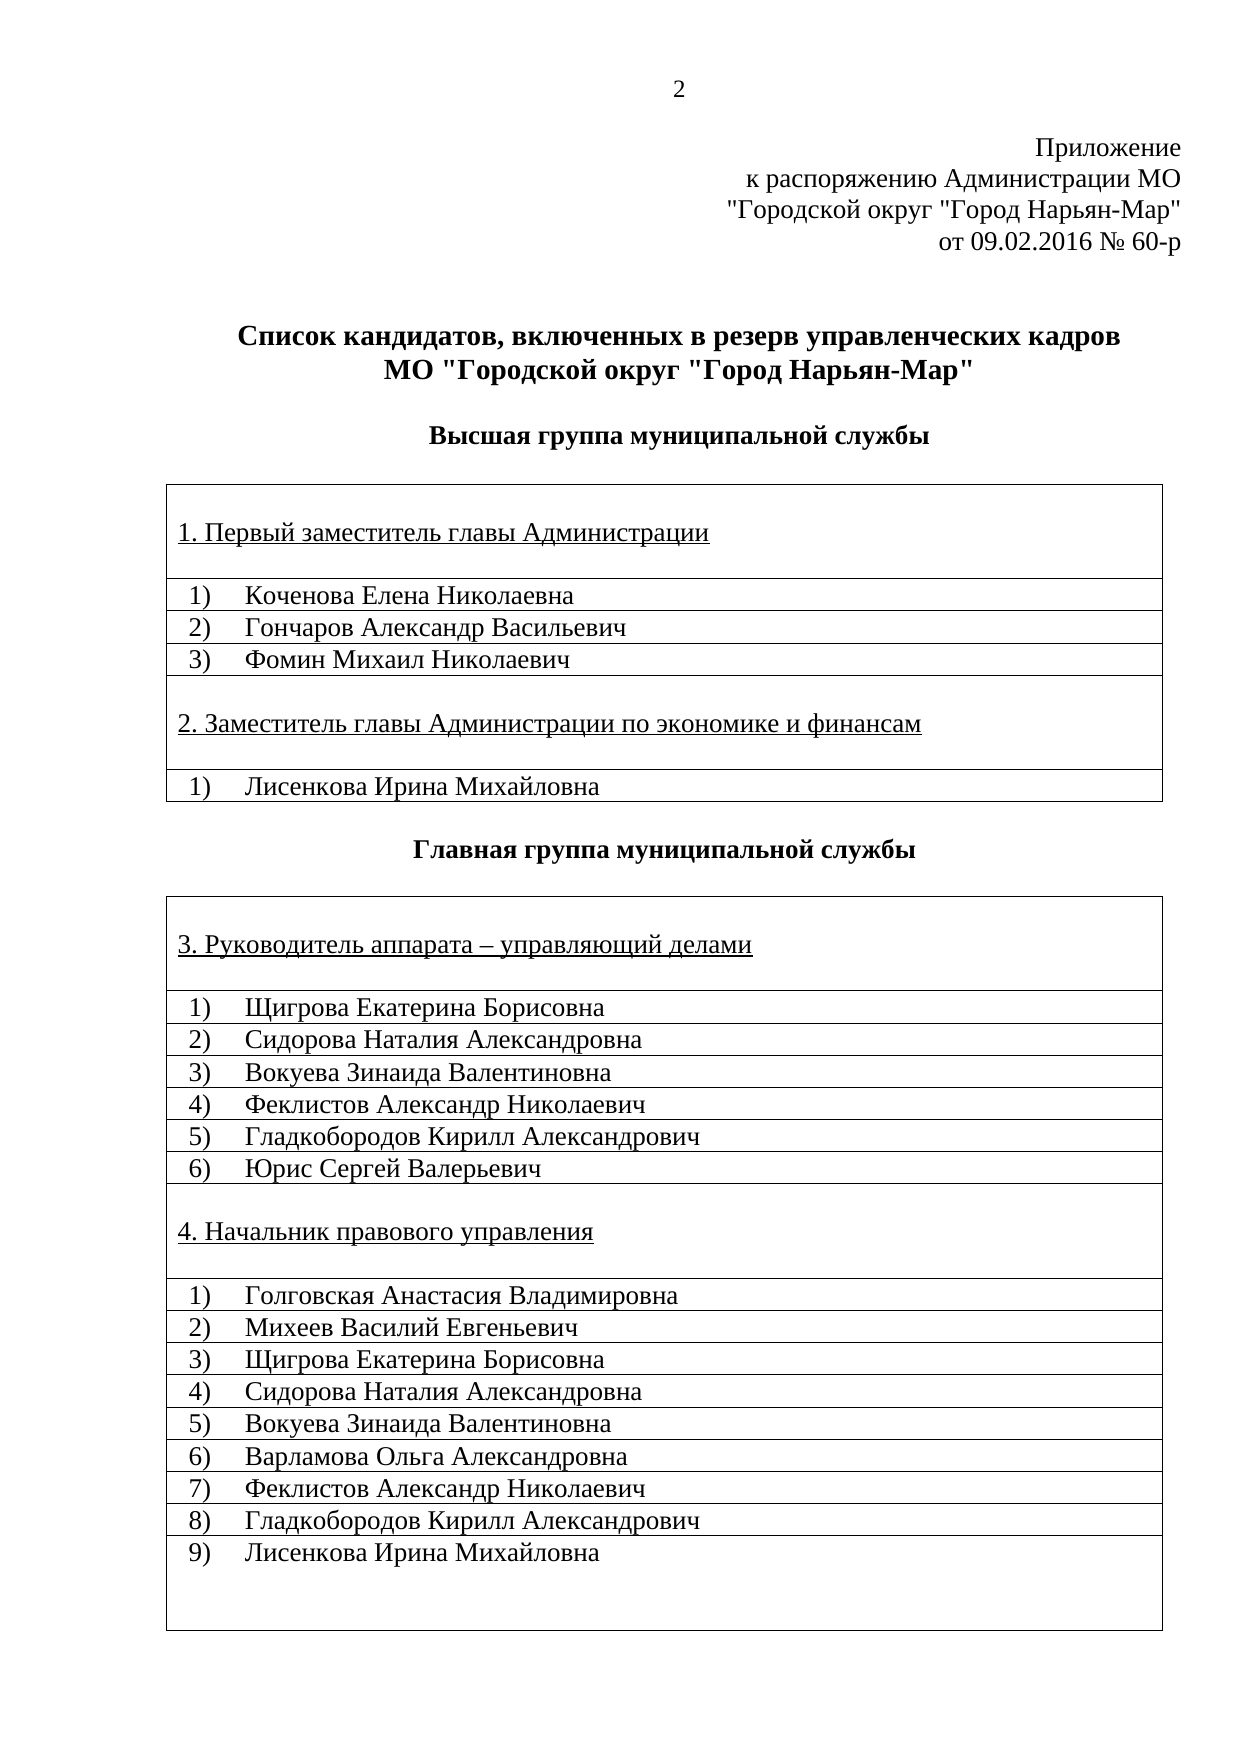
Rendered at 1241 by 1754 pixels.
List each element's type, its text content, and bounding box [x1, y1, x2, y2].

table_cell Лисенкова Ирина Михайловна [233, 1536, 1162, 1630]
table_cell Фомин Михаил Николаевич [233, 644, 1162, 674]
table_cell 5) [167, 1120, 233, 1151]
table_cell 4) [167, 1088, 233, 1119]
table_cell Вокуева Зинаида Валентиновна [233, 1408, 1162, 1439]
text Высшая группа муниципальной службы [177, 419, 1181, 450]
text к распоряжению Администрации МО [177, 162, 1181, 194]
table_cell Щигрова Екатерина Борисовна [233, 1343, 1162, 1374]
table_cell 1) [167, 770, 233, 801]
text МО "Городской округ "Город Нарьян-Мар" [177, 352, 1181, 385]
table_cell 1) [167, 991, 233, 1022]
table_cell 6) [167, 1152, 233, 1183]
table_cell 2) [167, 1024, 233, 1054]
table_cell 9) [167, 1536, 233, 1630]
table_cell Михеев Василий Евгеньевич [233, 1311, 1162, 1342]
table_cell 2) [167, 611, 233, 642]
table_cell 2) [167, 1311, 233, 1342]
table_cell 3) [167, 644, 233, 674]
table_cell Феклистов Александр Николаевич [233, 1472, 1162, 1503]
table_cell 7) [167, 1472, 233, 1503]
text от 09.02.2016 № 60-р [177, 225, 1181, 256]
table_cell Сидорова Наталия Александровна [233, 1375, 1162, 1407]
table_header 1. Первый заместитель главы Администрации [167, 485, 1162, 578]
table_cell 1) [167, 579, 233, 610]
table_cell Голговская Анастасия Владимировна [233, 1279, 1162, 1310]
text "Городской округ "Город Нарьян-Мар" [177, 194, 1181, 225]
table_cell Юрис Сергей Валерьевич [233, 1152, 1162, 1183]
table_cell Феклистов Александр Николаевич [233, 1088, 1162, 1119]
table_cell 5) [167, 1408, 233, 1439]
table_cell Коченова Елена Николаевна [233, 579, 1162, 610]
table_cell Главная группа муниципальной службы [166, 802, 1163, 896]
table_cell Вокуева Зинаида Валентиновна [233, 1056, 1162, 1087]
table_cell 4. Начальник правового управления [167, 1184, 1162, 1278]
table_cell 1) [167, 1279, 233, 1310]
text Приложение [177, 131, 1181, 162]
table_cell Лисенкова Ирина Михайловна [233, 770, 1162, 801]
table_cell 3. Руководитель аппарата – управляющий делами [167, 897, 1162, 990]
table_cell 4) [167, 1375, 233, 1407]
table_cell 3) [167, 1343, 233, 1374]
table_cell Щигрова Екатерина Борисовна [233, 991, 1162, 1022]
text Список кандидатов, включенных в резерв управленческих кадров [177, 318, 1181, 352]
table_cell 8) [167, 1504, 233, 1535]
table_cell Сидорова Наталия Александровна [233, 1024, 1162, 1054]
table_cell 3) [167, 1056, 233, 1087]
table_cell Варламова Ольга Александровна [233, 1440, 1162, 1471]
table_cell Гладкобородов Кирилл Александрович [233, 1504, 1162, 1535]
table_cell Гончаров Александр Васильевич [233, 611, 1162, 642]
table_cell 2. Заместитель главы Администрации по экономике и финансам [167, 676, 1162, 769]
table_cell 6) [167, 1440, 233, 1471]
table_cell Гладкобородов Кирилл Александрович [233, 1120, 1162, 1151]
